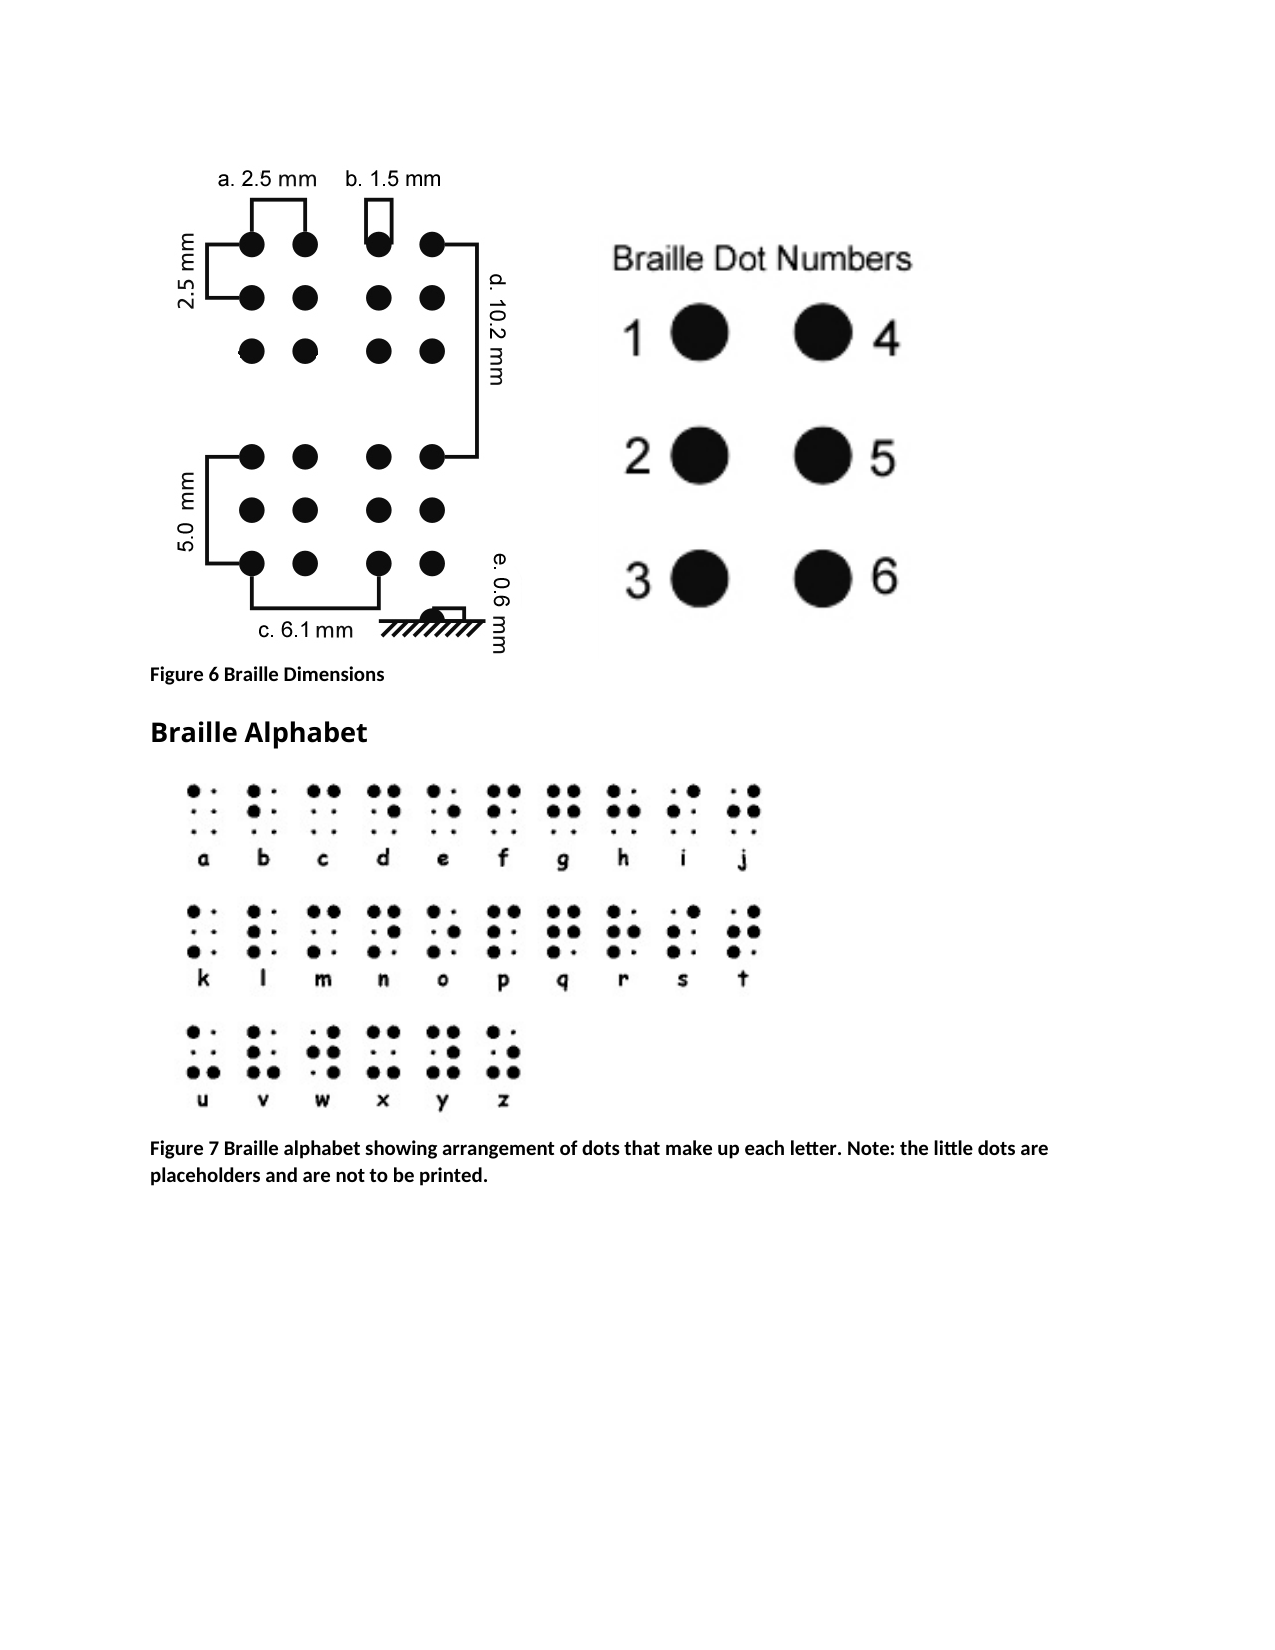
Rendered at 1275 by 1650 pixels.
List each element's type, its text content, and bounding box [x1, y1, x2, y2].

picture [597, 235, 934, 659]
subtitle Braille Alphabet [150, 713, 1125, 750]
picture [150, 759, 818, 1133]
picture [150, 150, 532, 659]
